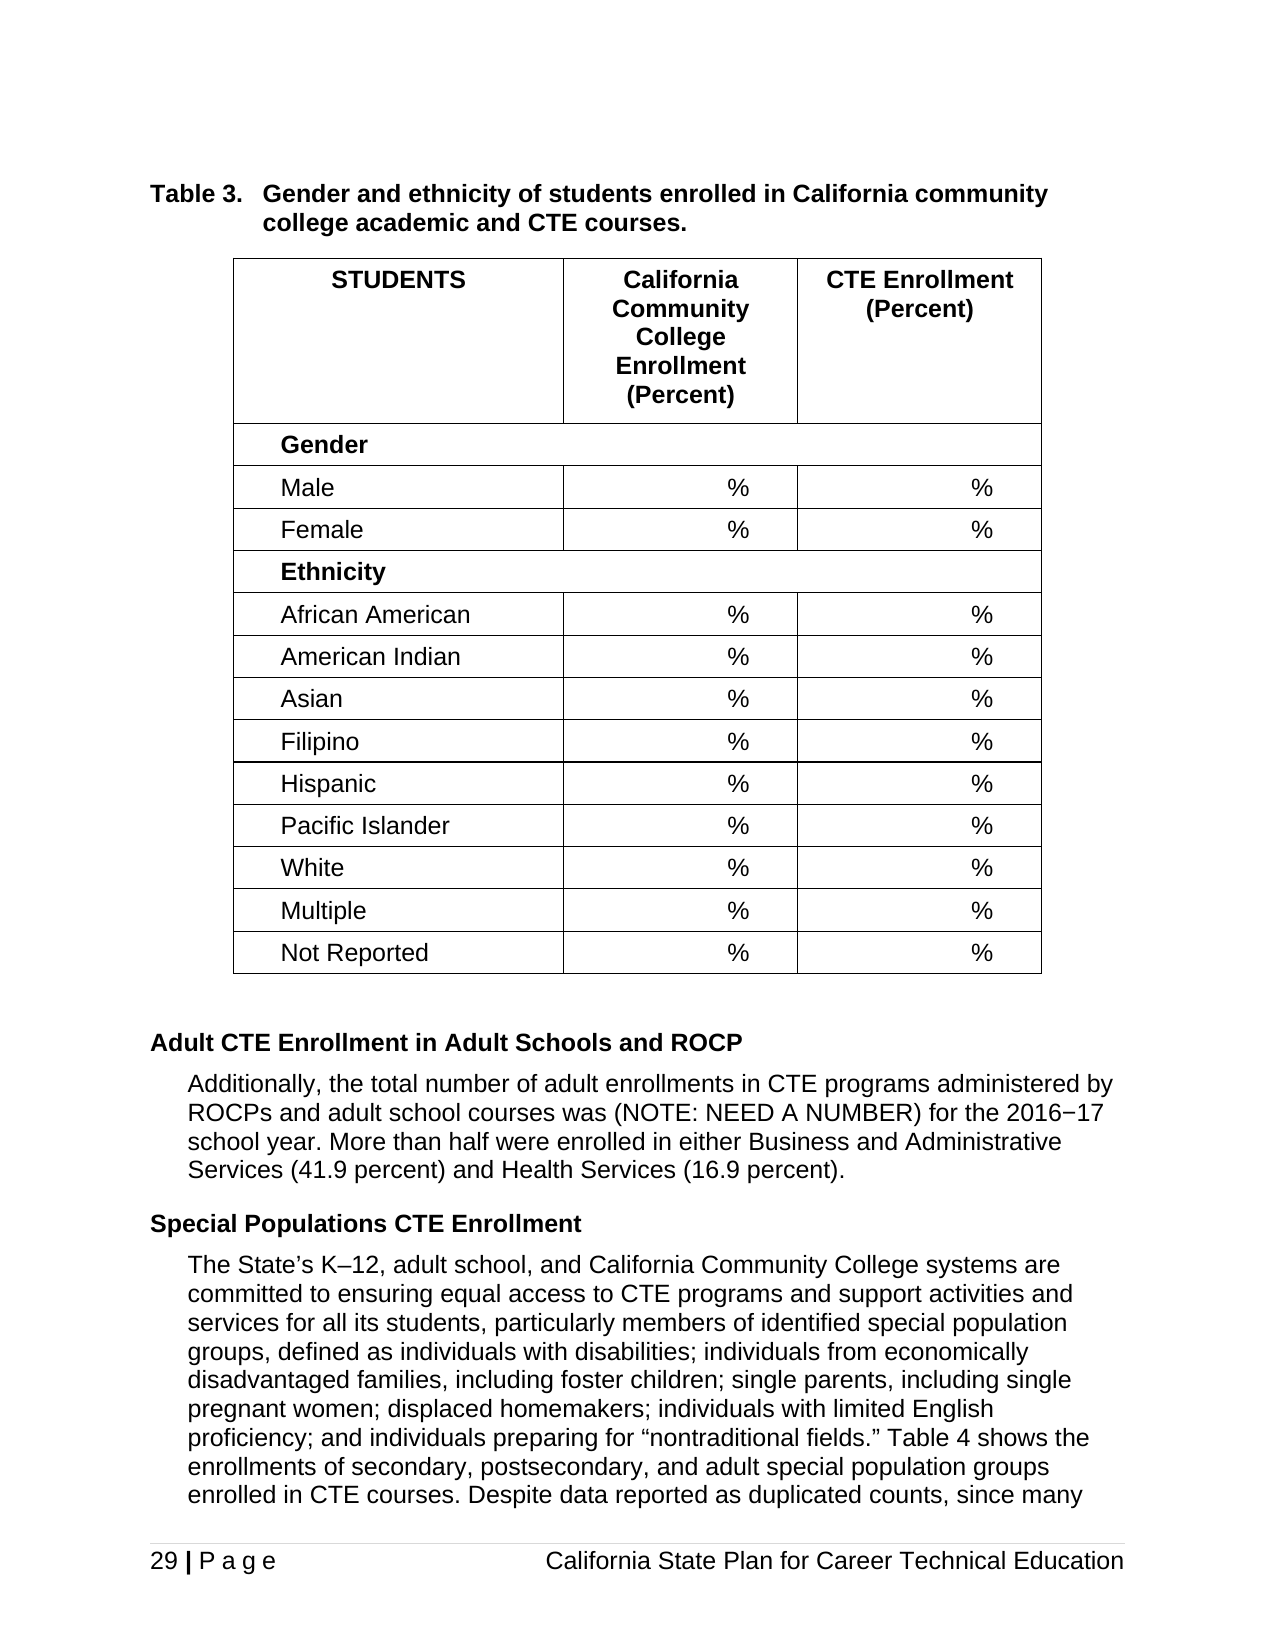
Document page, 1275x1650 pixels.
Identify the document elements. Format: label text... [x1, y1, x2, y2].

table_header California Community College Enrollment (Percent) [564, 259, 797, 423]
table_cell % [798, 466, 1041, 508]
table_cell % [798, 763, 1041, 804]
table_cell White [234, 847, 563, 888]
table_cell Gender [234, 424, 1041, 465]
table_cell % [798, 720, 1041, 761]
table_cell Filipino [234, 720, 563, 761]
table_cell % [798, 593, 1041, 634]
table_cell % [798, 889, 1041, 931]
subtitle Adult CTE Enrollment in Adult Schools and ROCP [150, 1028, 1125, 1056]
table_cell Ethnicity [234, 551, 1041, 592]
table_cell % [798, 636, 1041, 677]
table_cell % [564, 932, 797, 973]
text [187, 1250, 1125, 1509]
table_cell Multiple [234, 889, 563, 931]
text Additionally, the total number of adult enrollments in CTE programs administered by ROCPs and adult school courses was (NOTE: NEED A NUMBER) for the 2016−17 school year. More than half were enrolled in either Business and Administrative Services (41.9 percent) and Health Services (16.9 percent). [187, 1069, 1125, 1184]
table_cell Hispanic [234, 763, 563, 804]
table_cell % [798, 932, 1041, 973]
text Table 3. Gender and ethnicity of students enrolled in California community college academic and CTE courses. [150, 179, 1125, 237]
table_cell % [564, 763, 797, 804]
table_cell Female [234, 509, 563, 550]
table_header STUDENTS [234, 259, 563, 423]
table_cell Asian [234, 678, 563, 719]
subtitle Special Populations CTE Enrollment [150, 1209, 1125, 1238]
table_cell American Indian [234, 636, 563, 677]
table_cell % [564, 509, 797, 550]
table_cell Pacific Islander [234, 805, 563, 846]
table_header CTE Enrollment (Percent) [798, 259, 1041, 423]
table_cell % [564, 593, 797, 634]
table_cell % [564, 805, 797, 846]
table_cell % [564, 466, 797, 508]
table_cell % [798, 678, 1041, 719]
table_cell % [798, 805, 1041, 846]
table_cell % [564, 678, 797, 719]
table_cell % [798, 847, 1041, 888]
table_cell Male [234, 466, 563, 508]
table_cell African American [234, 593, 563, 634]
table_cell % [564, 889, 797, 931]
table_cell % [564, 847, 797, 888]
table_cell % [564, 636, 797, 677]
table_cell % [798, 509, 1041, 550]
table_cell % [564, 720, 797, 761]
table_cell Not Reported [234, 932, 563, 973]
